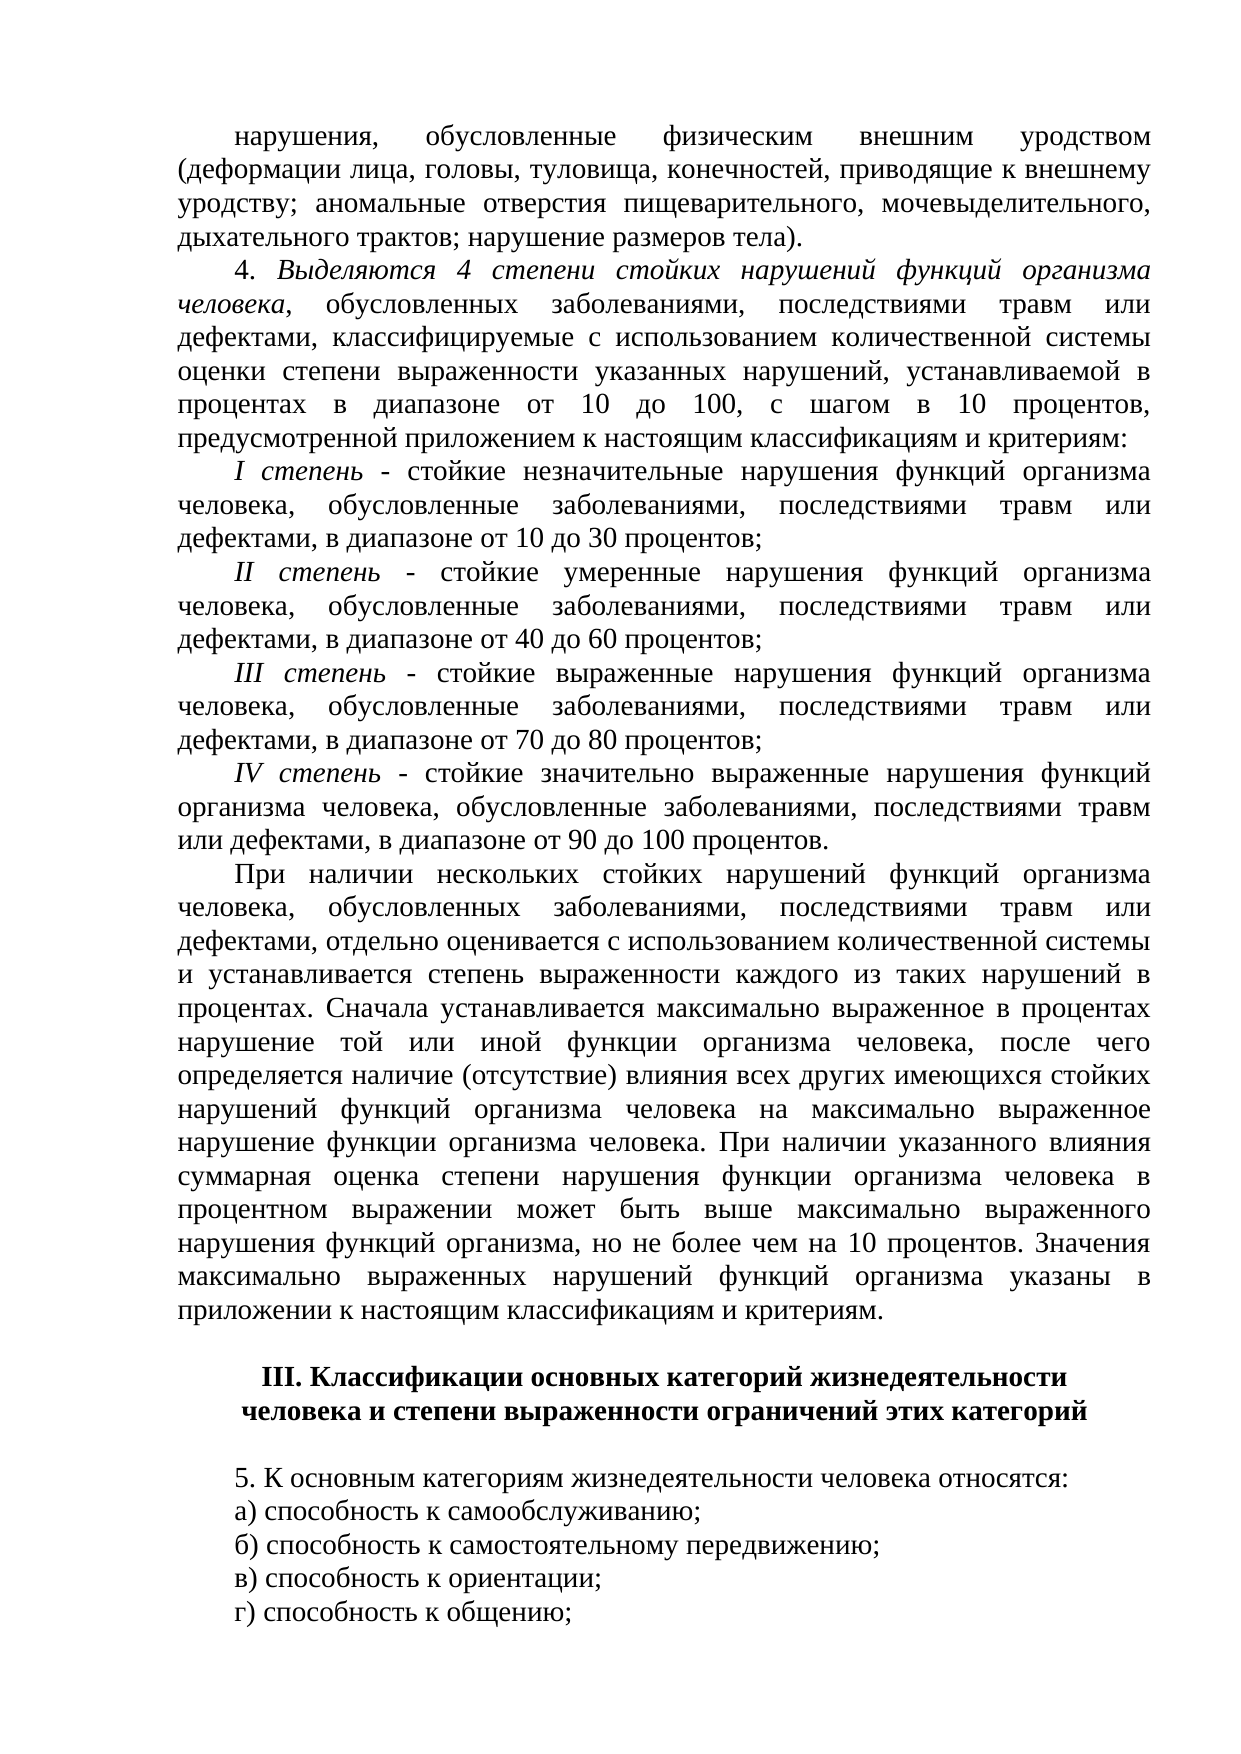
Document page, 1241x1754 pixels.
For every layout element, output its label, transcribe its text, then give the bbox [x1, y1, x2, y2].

text III. Классификации основных категорий жизнедеятельности [177, 1359, 1152, 1393]
text При наличии нескольких стойких нарушений функций организма человека, обусловленных заболеваниями, последствиями травм или дефектами, отдельно оценивается с использованием количественной системы и устанавливается степень выраженности каждого из таких нарушений в процентах. Сначала устанавливается максимально выраженное в процентах нарушение той или иной функции организма человека, после чего определяется наличие (отсутствие) влияния всех других имеющихся стойких нарушений функций организма человека на максимально выраженное нарушение функции организма человека. При наличии указанного влияния суммарная оценка степени нарушения функции организма человека в процентном выражении может быть выше максимально выраженного нарушения функций организма, но не более чем на 10 процентов. Значения максимально выраженных нарушений функций организма указаны в приложении к настоящим классификациям и критериям. [177, 856, 1152, 1326]
text I степень - стойкие незначительные нарушения функций организма человека, обусловленные заболеваниями, последствиями травм или дефектами, в диапазоне от 10 до 30 процентов; [177, 453, 1152, 554]
text II степень - стойкие умеренные нарушения функций организма человека, обусловленные заболеваниями, последствиями травм или дефектами, в диапазоне от 40 до 60 процентов; [177, 554, 1152, 655]
text III степень - стойкие выраженные нарушения функций организма человека, обусловленные заболеваниями, последствиями травм или дефектами, в диапазоне от 70 до 80 процентов; [177, 655, 1152, 755]
text 4. Выделяются 4 степени стойких нарушений функций организма человека, обусловленных заболеваниями, последствиями травм или дефектами, классифицируемые с использованием количественной системы оценки степени выраженности указанных нарушений, устанавливаемой в процентах в диапазоне от 10 до 100, с шагом в 10 процентов, предусмотренной приложением к настоящим классификациям и критериям: [177, 252, 1152, 453]
text б) способность к самостоятельному передвижению; [177, 1527, 1152, 1560]
text IV степень - стойкие значительно выраженные нарушения функций организма человека, обусловленные заболеваниями, последствиями травм или дефектами, в диапазоне от 90 до 100 процентов. [177, 755, 1152, 856]
text нарушения, обусловленные физическим внешним уродством (деформации лица, головы, туловища, конечностей, приводящие к внешнему уродству; аномальные отверстия пищеварительного, мочевыделительного, дыхательного трактов; нарушение размеров тела). [177, 118, 1152, 252]
text человека и степени выраженности ограничений этих категорий [177, 1393, 1152, 1426]
text а) способность к самообслуживанию; [177, 1493, 1152, 1527]
text в) способность к ориентации; [177, 1560, 1152, 1594]
text 5. К основным категориям жизнедеятельности человека относятся: [177, 1460, 1152, 1493]
text г) способность к общению; [177, 1594, 1152, 1627]
